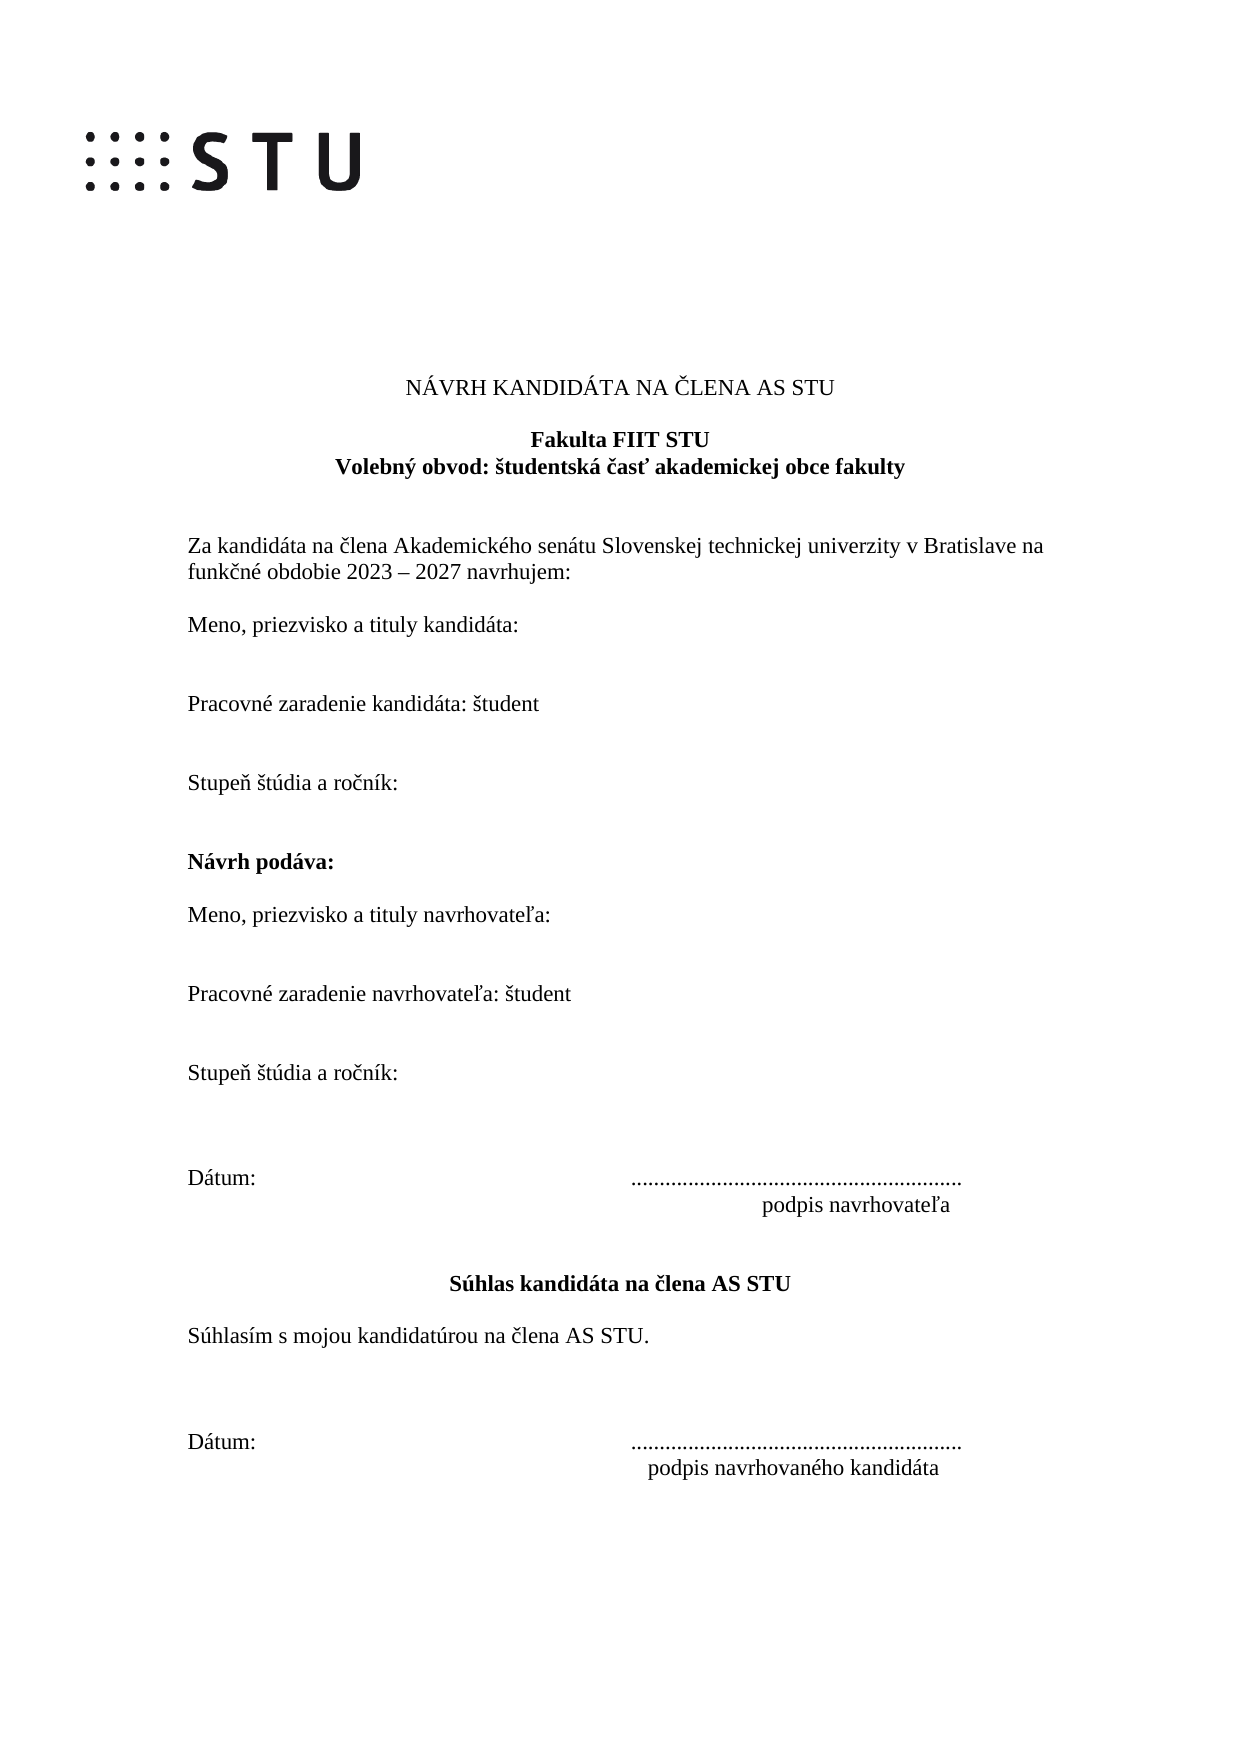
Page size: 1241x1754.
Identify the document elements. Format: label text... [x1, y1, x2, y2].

text Stupeň štúdia a ročník: [187, 1059, 1053, 1085]
text Súhlas kandidáta na člena AS STU [187, 1270, 1053, 1296]
text Meno, priezvisko a tituly kandidáta: [187, 611, 1053, 637]
text Dátum: .......................................................... [187, 1428, 1053, 1454]
picture [0, 73, 398, 249]
text podpis navrhovaného kandidáta [187, 1454, 1053, 1481]
text Za kandidáta na člena Akademického senátu Slovenskej technickej univerzity v Bratislave na funkčné obdobie 2023 – 2027 navrhujem: [187, 532, 1053, 585]
text Súhlasím s mojou kandidatúrou na člena AS STU. [187, 1323, 1053, 1349]
text Pracovné zaradenie navrhovateľa: študent [187, 980, 1053, 1006]
text podpis navrhovateľa [187, 1191, 1053, 1217]
text Fakulta FIIT STU [187, 427, 1053, 453]
text Volebný obvod: študentská časť akademickej obce fakulty [187, 453, 1053, 479]
text Meno, priezvisko a tituly navrhovateľa: [187, 901, 1053, 927]
text Pracovné zaradenie kandidáta: študent [187, 690, 1053, 716]
text NÁVRH KANDIDÁTA NA ČLENA AS STU [187, 374, 1053, 400]
text Dátum: .......................................................... [187, 1164, 1053, 1191]
text Návrh podáva: [187, 848, 1053, 874]
text Stupeň štúdia a ročník: [187, 769, 1053, 796]
